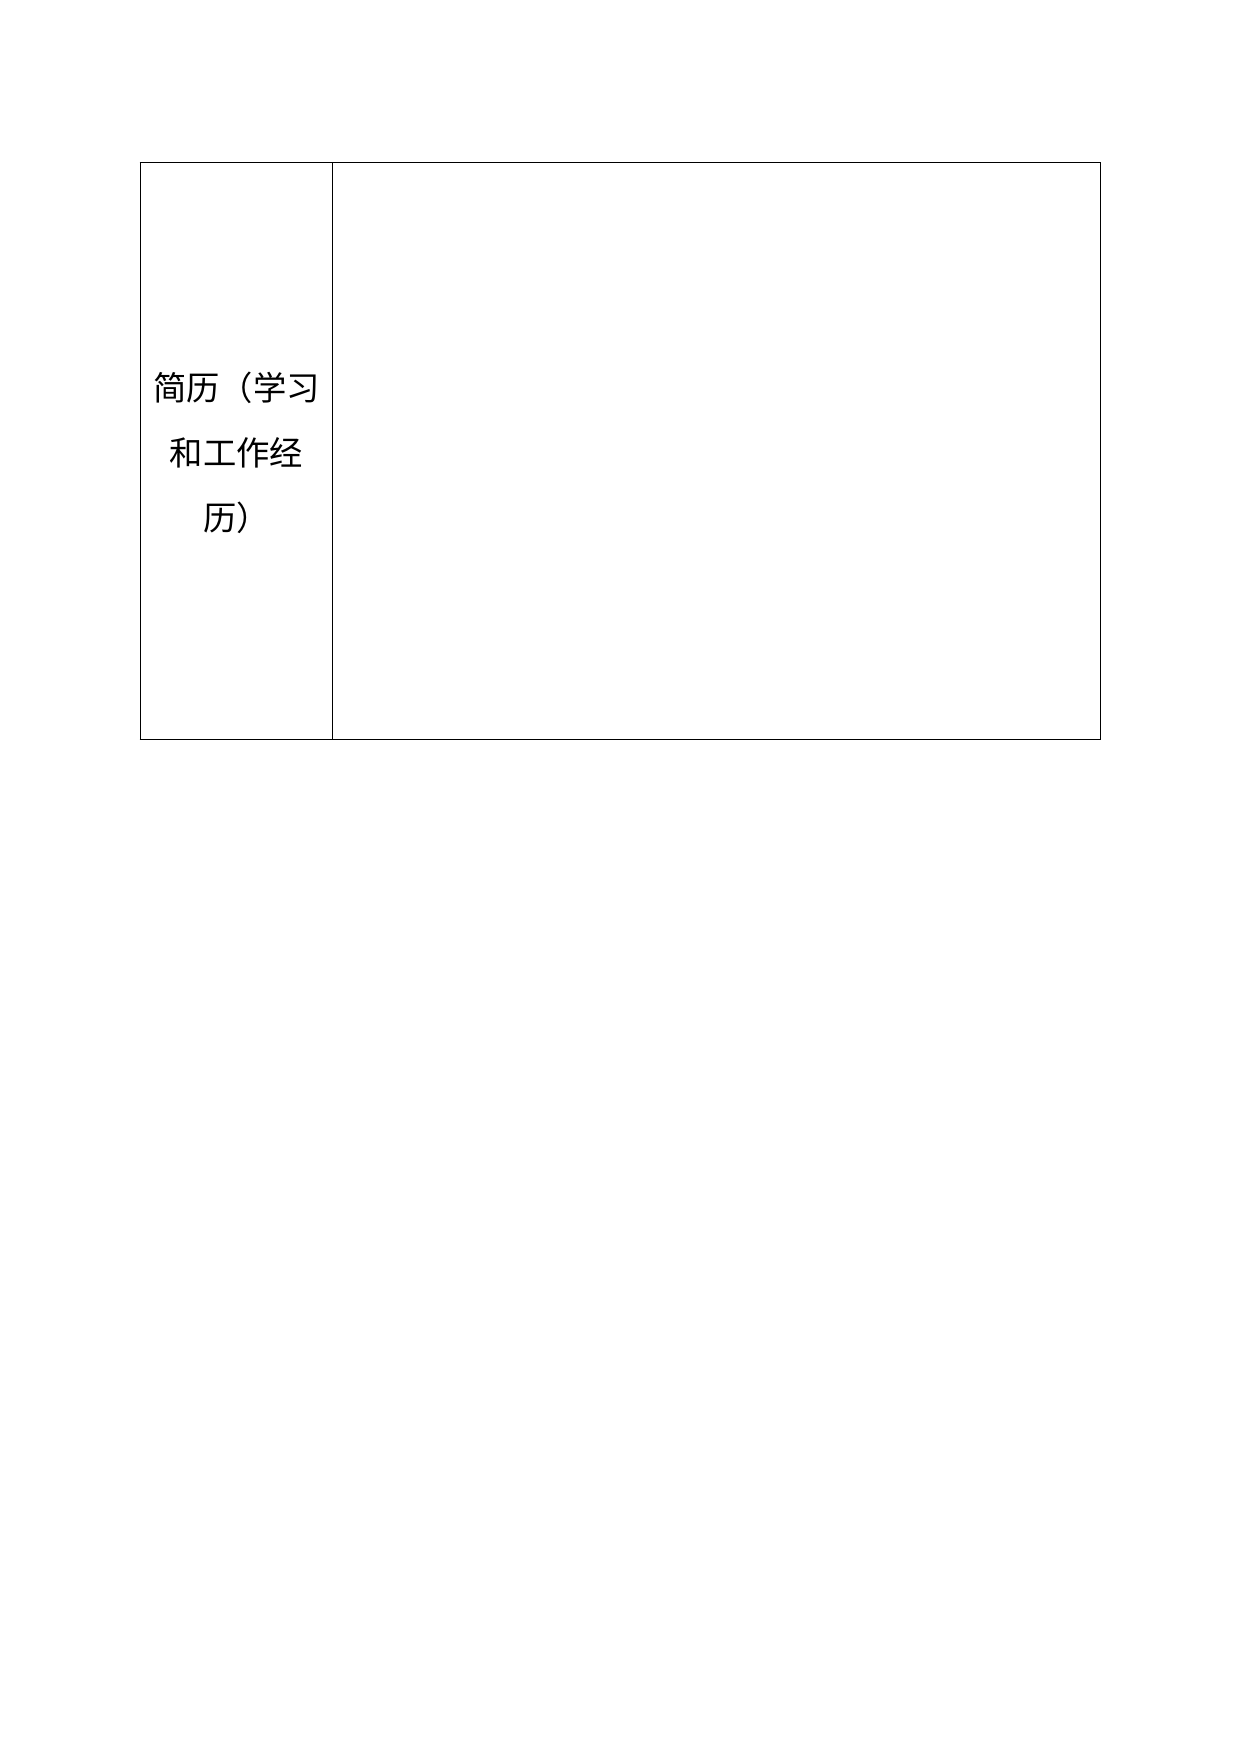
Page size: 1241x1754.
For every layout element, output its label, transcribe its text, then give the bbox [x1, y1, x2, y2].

table_cell [333, 163, 1100, 738]
table_cell 简历（学习和工作经历） [141, 163, 332, 738]
